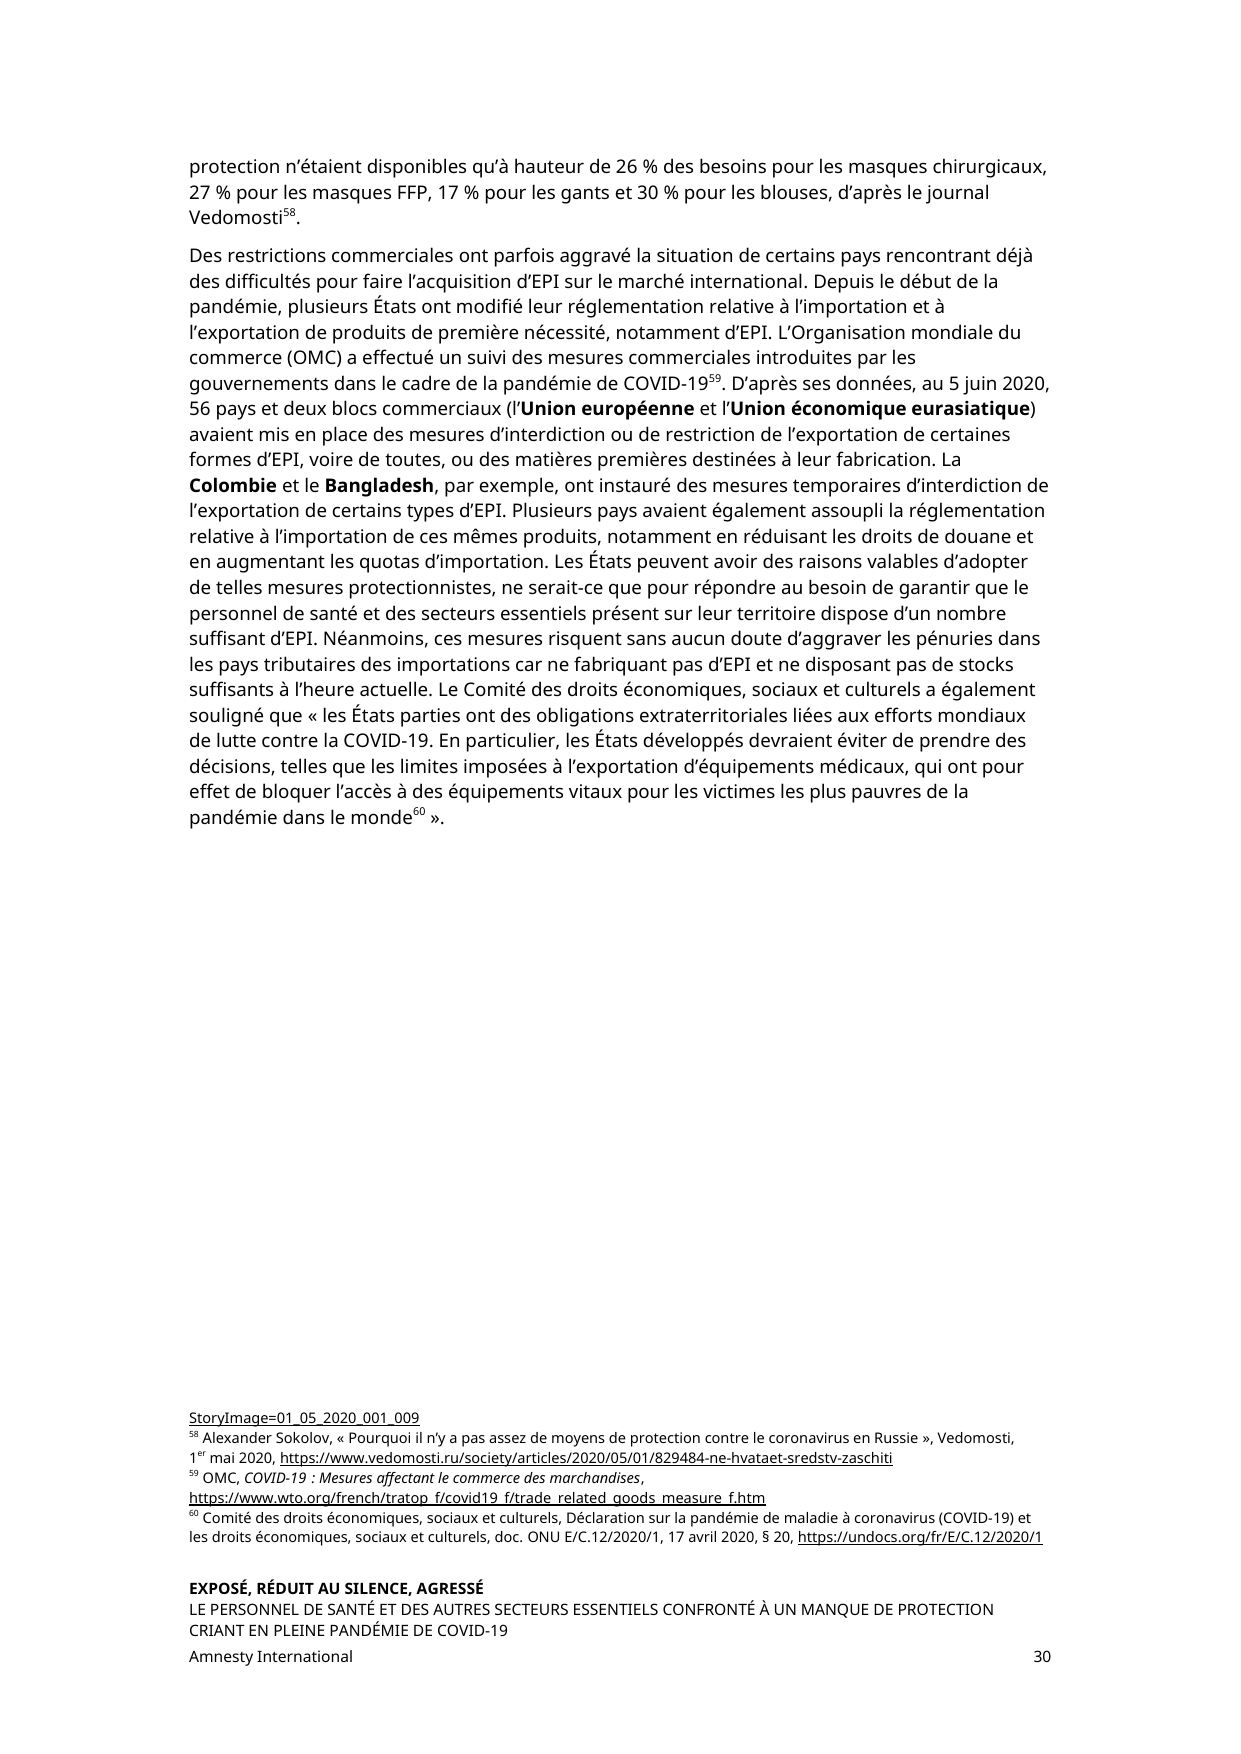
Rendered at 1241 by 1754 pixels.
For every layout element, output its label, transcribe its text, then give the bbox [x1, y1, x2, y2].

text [189, 153, 1051, 230]
text Des restrictions commerciales ont parfois aggravé la situation de certains pays rencontrant déjà des difficultés pour faire l’acquisition d’EPI sur le marché international. Depuis le début de la pandémie, plusieurs États ont modifié leur réglementation relative à l’importation et à l’exportation de produits de première nécessité, notamment d’EPI. L’Organisation mondiale du commerce (OMC) a effectué un suivi des mesures commerciales introduites par les gouvernements dans le cadre de la pandémie de COVID-19. D’après ses données, au 5 juin 2020, 56 pays et deux blocs commerciaux (l’Union européenne et l’Union économique eurasiatique) avaient mis en place des mesures d’interdiction ou de restriction de l’exportation de certaines formes d’EPI, voire de toutes, ou des matières premières destinées à leur fabrication. La Colombie et le Bangladesh, par exemple, ont instauré des mesures temporaires d’interdiction de l’exportation de certains types d’EPI. Plusieurs pays avaient également assoupli la réglementation relative à l’importation de ces mêmes produits, notamment en réduisant les droits de douane et en augmentant les quotas d’importation. Les États peuvent avoir des raisons valables d’adopter de telles mesures protectionnistes, ne serait-ce que pour répondre au besoin de garantir que le personnel de santé et des secteurs essentiels présent sur leur territoire dispose d’un nombre suffisant d’EPI. Néanmoins, ces mesures risquent sans aucun doute d’aggraver les pénuries dans les pays tributaires des importations car ne fabriquant pas d’EPI et ne disposant pas de stocks suffisants à l’heure actuelle. Le Comité des droits économiques, sociaux et culturels a également souligné que « les États parties ont des obligations extraterritoriales liées aux efforts mondiaux de lutte contre la COVID-19. En particulier, les États développés devraient éviter de prendre des décisions, telles que les limites imposées à l’exportation d’équipements médicaux, qui ont pour effet de bloquer l’accès à des équipements vitaux pour les victimes les plus pauvres de la pandémie dans le monde ». [189, 243, 1051, 829]
